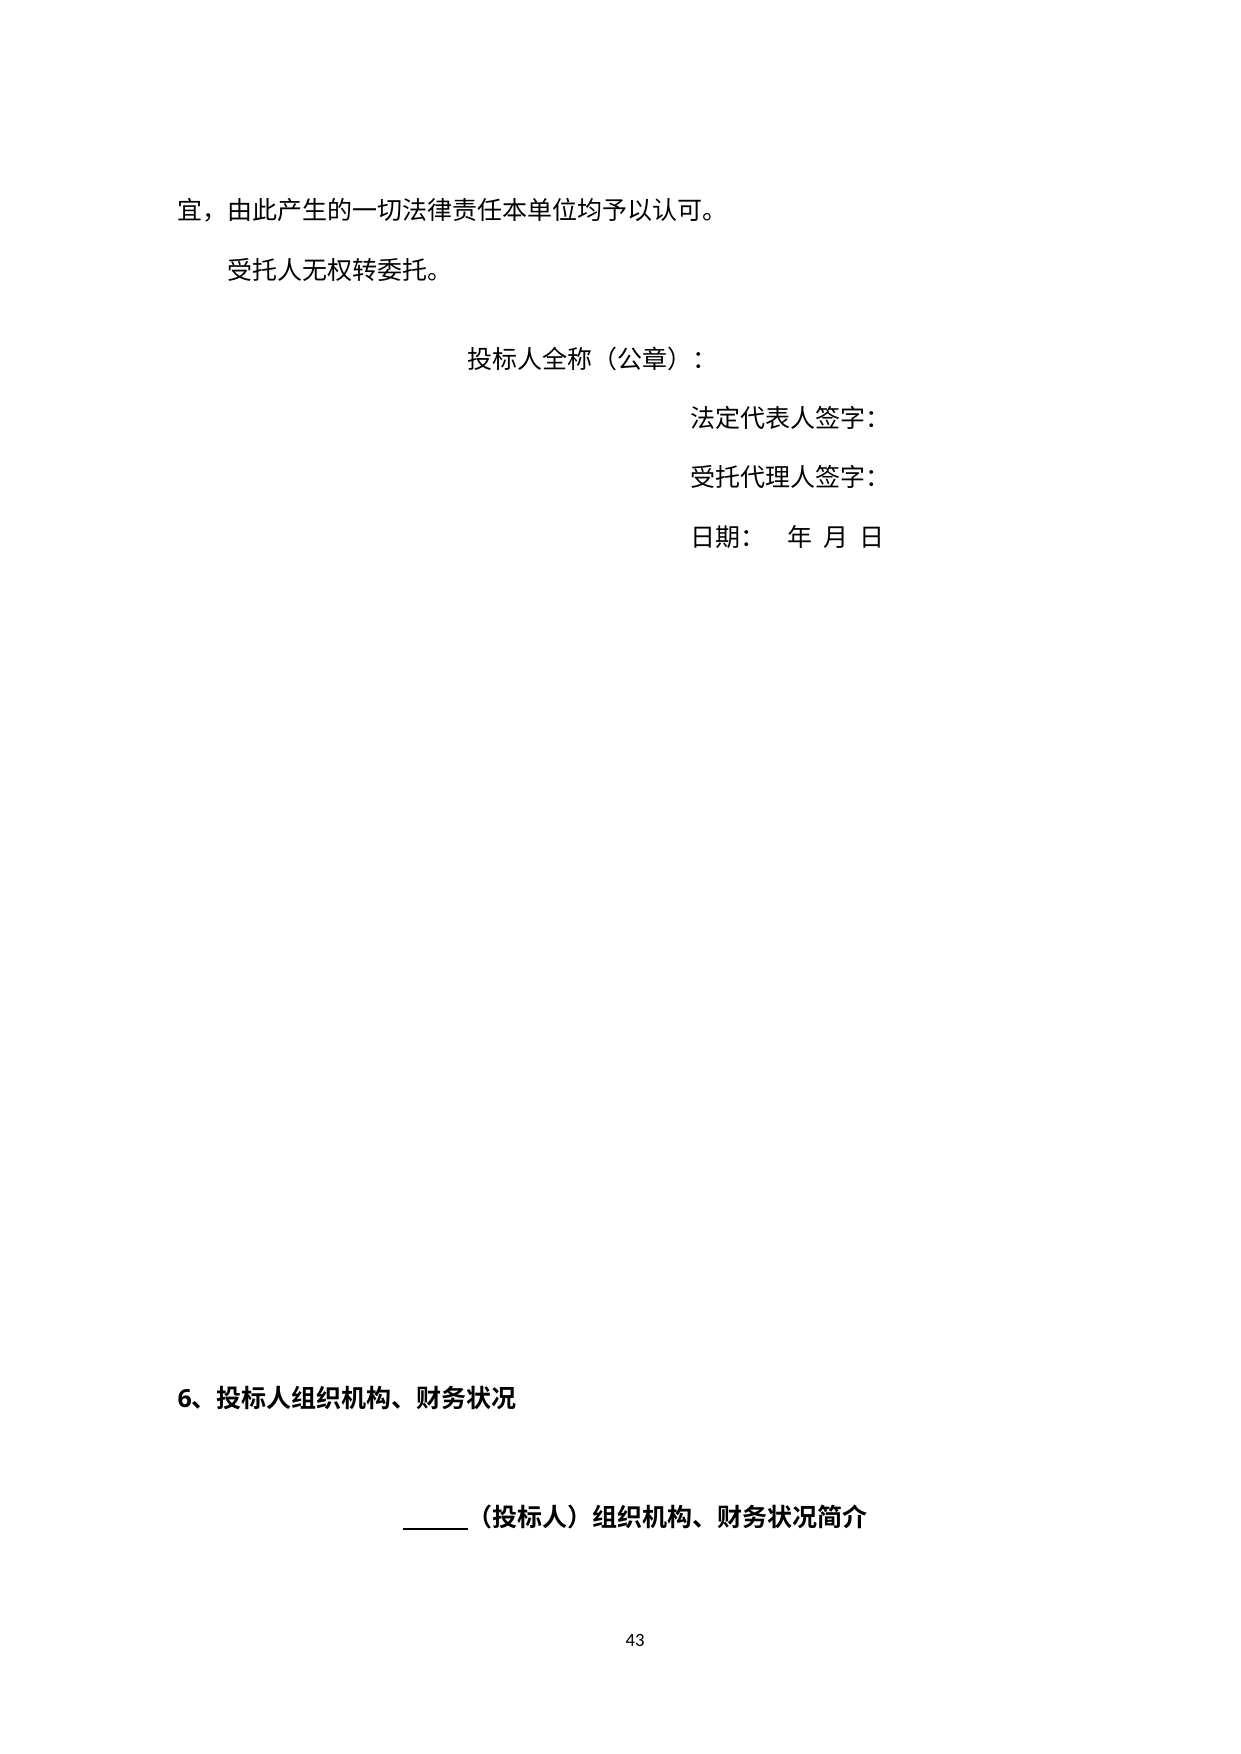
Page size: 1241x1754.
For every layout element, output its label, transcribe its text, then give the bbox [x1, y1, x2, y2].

text 受托代理人签字： [177, 446, 1092, 506]
text 法定代表人签字： [177, 387, 1092, 446]
text （投标人）组织机构、财务状况简介 [177, 1485, 1092, 1545]
text 投标人全称（公章）： [177, 328, 1092, 387]
subtitle 6、投标人组织机构、财务状况 [177, 1367, 1092, 1426]
text 日期： 年 月 日 [177, 506, 1092, 565]
text 受托人无权转委托。 [177, 238, 1092, 298]
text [177, 179, 1092, 238]
